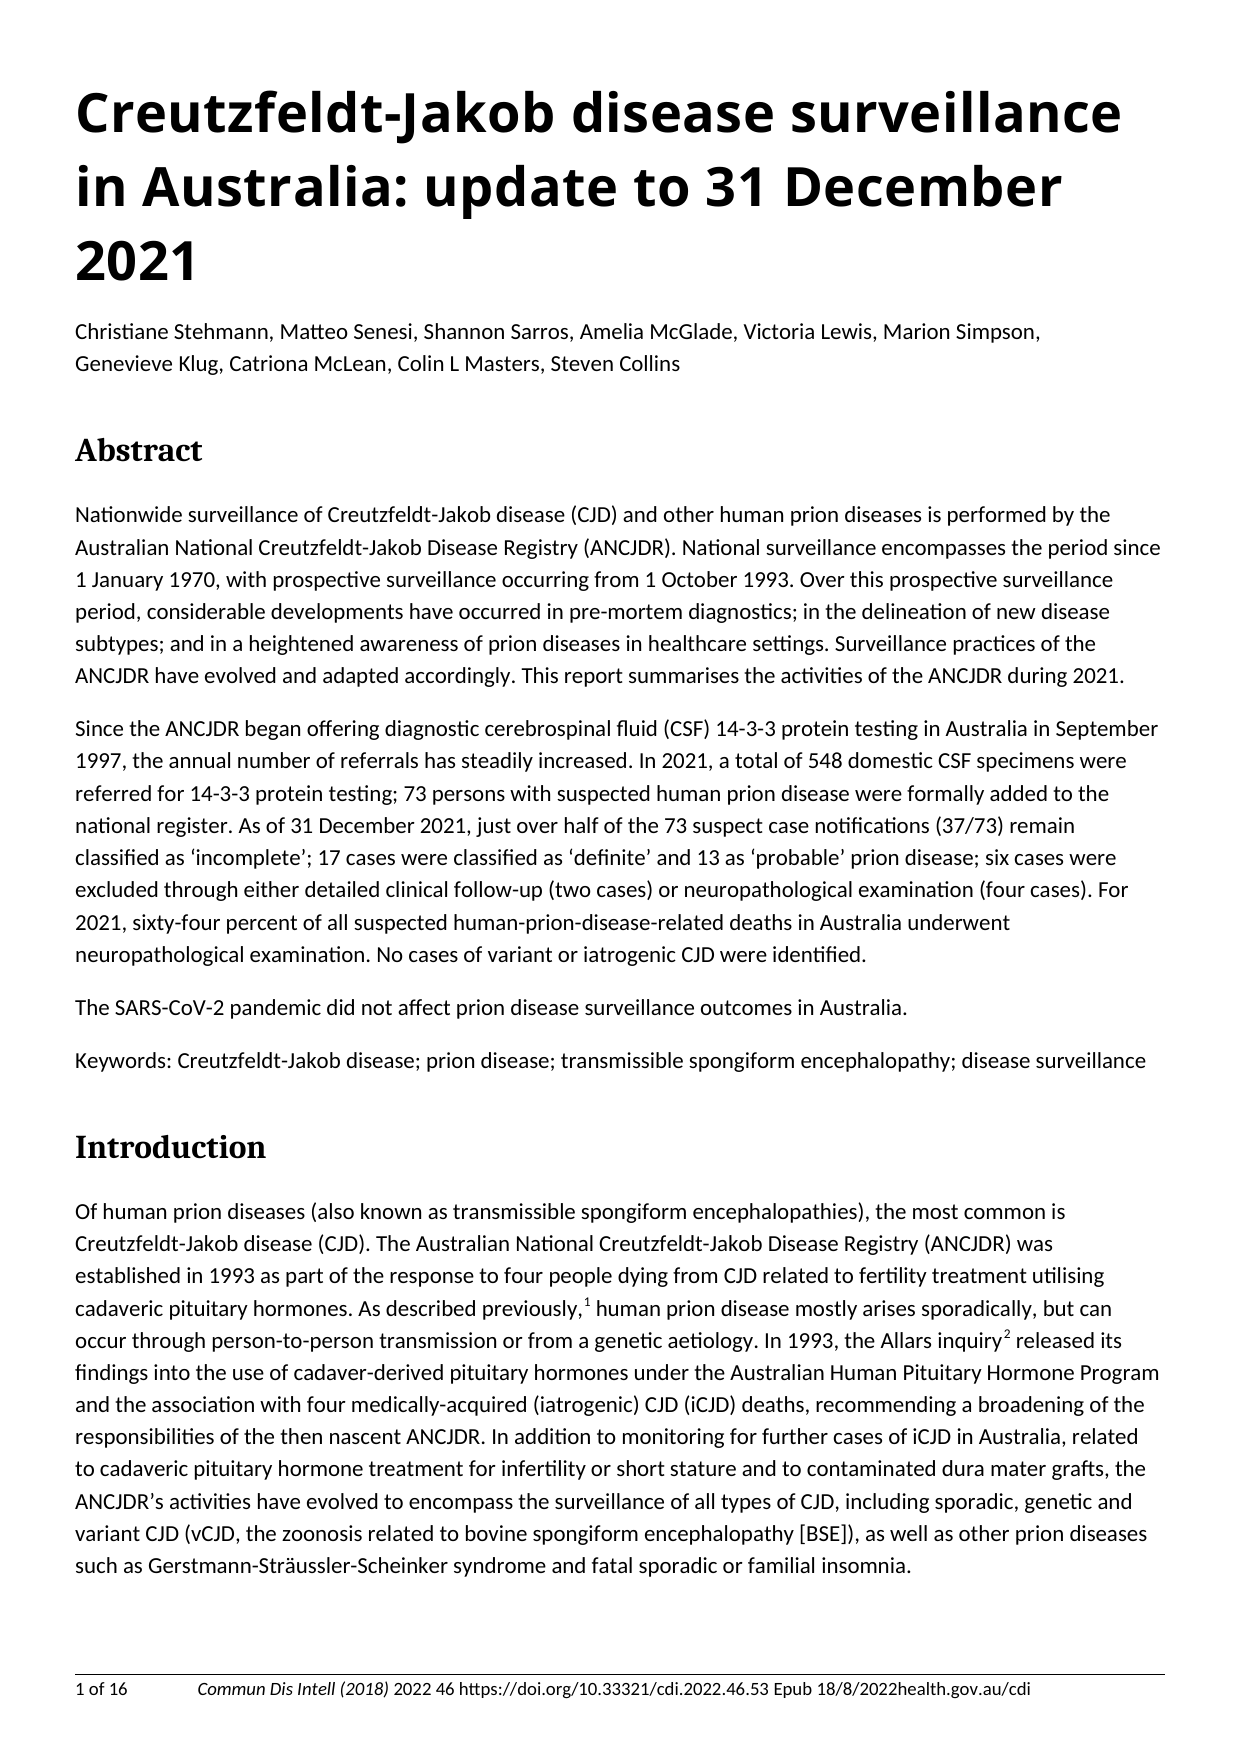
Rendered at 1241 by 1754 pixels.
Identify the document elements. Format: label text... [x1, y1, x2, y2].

subtitle Introduction [75, 1128, 1165, 1166]
text Of human prion diseases (also known as transmissible spongiform encephalopathies), the most common is Creutzfeldt-Jakob disease (CJD). The Australian National Creutzfeldt-Jakob Disease Registry (ANCJDR) was established in 1993 as part of the response to four people dying from CJD related to fertility treatment utilising cadaveric pituitary hormones. As described previously,1 human prion disease mostly arises sporadically, but can occur through person-to-person transmission or from a genetic aetiology. In 1993, the Allars inquiry2 released its findings into the use of cadaver-derived pituitary hormones under the Australian Human Pituitary Hormone Program and the association with four medically-acquired (iatrogenic) CJD (iCJD) deaths, recommending a broadening of the responsibilities of the then nascent ANCJDR. In addition to monitoring for further cases of iCJD in Australia, related to cadaveric pituitary hormone treatment for infertility or short stature and to contaminated dura mater grafts, the ANCJDR’s activities have evolved to encompass the surveillance of all types of CJD, including sporadic, genetic and variant CJD (vCJD, the zoonosis related to bovine spongiform encephalopathy [BSE]), as well as other prion diseases such as Gerstmann-Sträussler-Scheinker syndrome and fatal sporadic or familial insomnia. [75, 1197, 1165, 1579]
text Nationwide surveillance of Creutzfeldt-Jakob disease (CJD) and other human prion diseases is performed by the Australian National Creutzfeldt-Jakob Disease Registry (ANCJDR). National surveillance encompasses the period since 1 January 1970, with prospective surveillance occurring from 1 October 1993. Over this prospective surveillance period, considerable developments have occurred in pre-mortem diagnostics; in the delineation of new disease subtypes; and in a heightened awareness of prion diseases in healthcare settings. Surveillance practices of the ANCJDR have evolved and adapted accordingly. This report summarises the activities of the ANCJDR during 2021. [75, 501, 1165, 689]
subtitle Abstract [75, 431, 1165, 470]
text Christiane Stehmann, Matteo Senesi, Shannon Sarros, Amelia McGlade, Victoria Lewis, Marion Simpson, Genevieve Klug, Catriona McLean, Colin L Masters, Steven Collins [75, 317, 1165, 377]
text Keywords: Creutzfeldt-Jakob disease; prion disease; transmissible spongiform encephalopathy; disease surveillance [75, 1046, 1165, 1074]
text Since the ANCJDR began offering diagnostic cerebrospinal fluid (CSF) 14-3-3 protein testing in Australia in September 1997, the annual number of referrals has steadily increased. In 2021, a total of 548 domestic CSF specimens were referred for 14-3-3 protein testing; 73 persons with suspected human prion disease were formally added to the national register. As of 31 December 2021, just over half of the 73 suspect case notifications (37/73) remain classified as ‘incomplete’; 17 cases were classified as ‘definite’ and 13 as ‘probable’ prion disease; six cases were excluded through either detailed clinical follow-up (two cases) or neuropathological examination (four cases). For 2021, sixty-four percent of all suspected human-prion-disease-related deaths in Australia underwent neuropathological examination. No cases of variant or iatrogenic CJD were identified. [75, 714, 1165, 968]
title Creutzfeldt-Jakob disease surveillance in Australia: update to 31 December 2021 [75, 75, 1165, 296]
text The SARS-CoV-2 pandemic did not affect prion disease surveillance outcomes in Australia. [75, 993, 1165, 1021]
